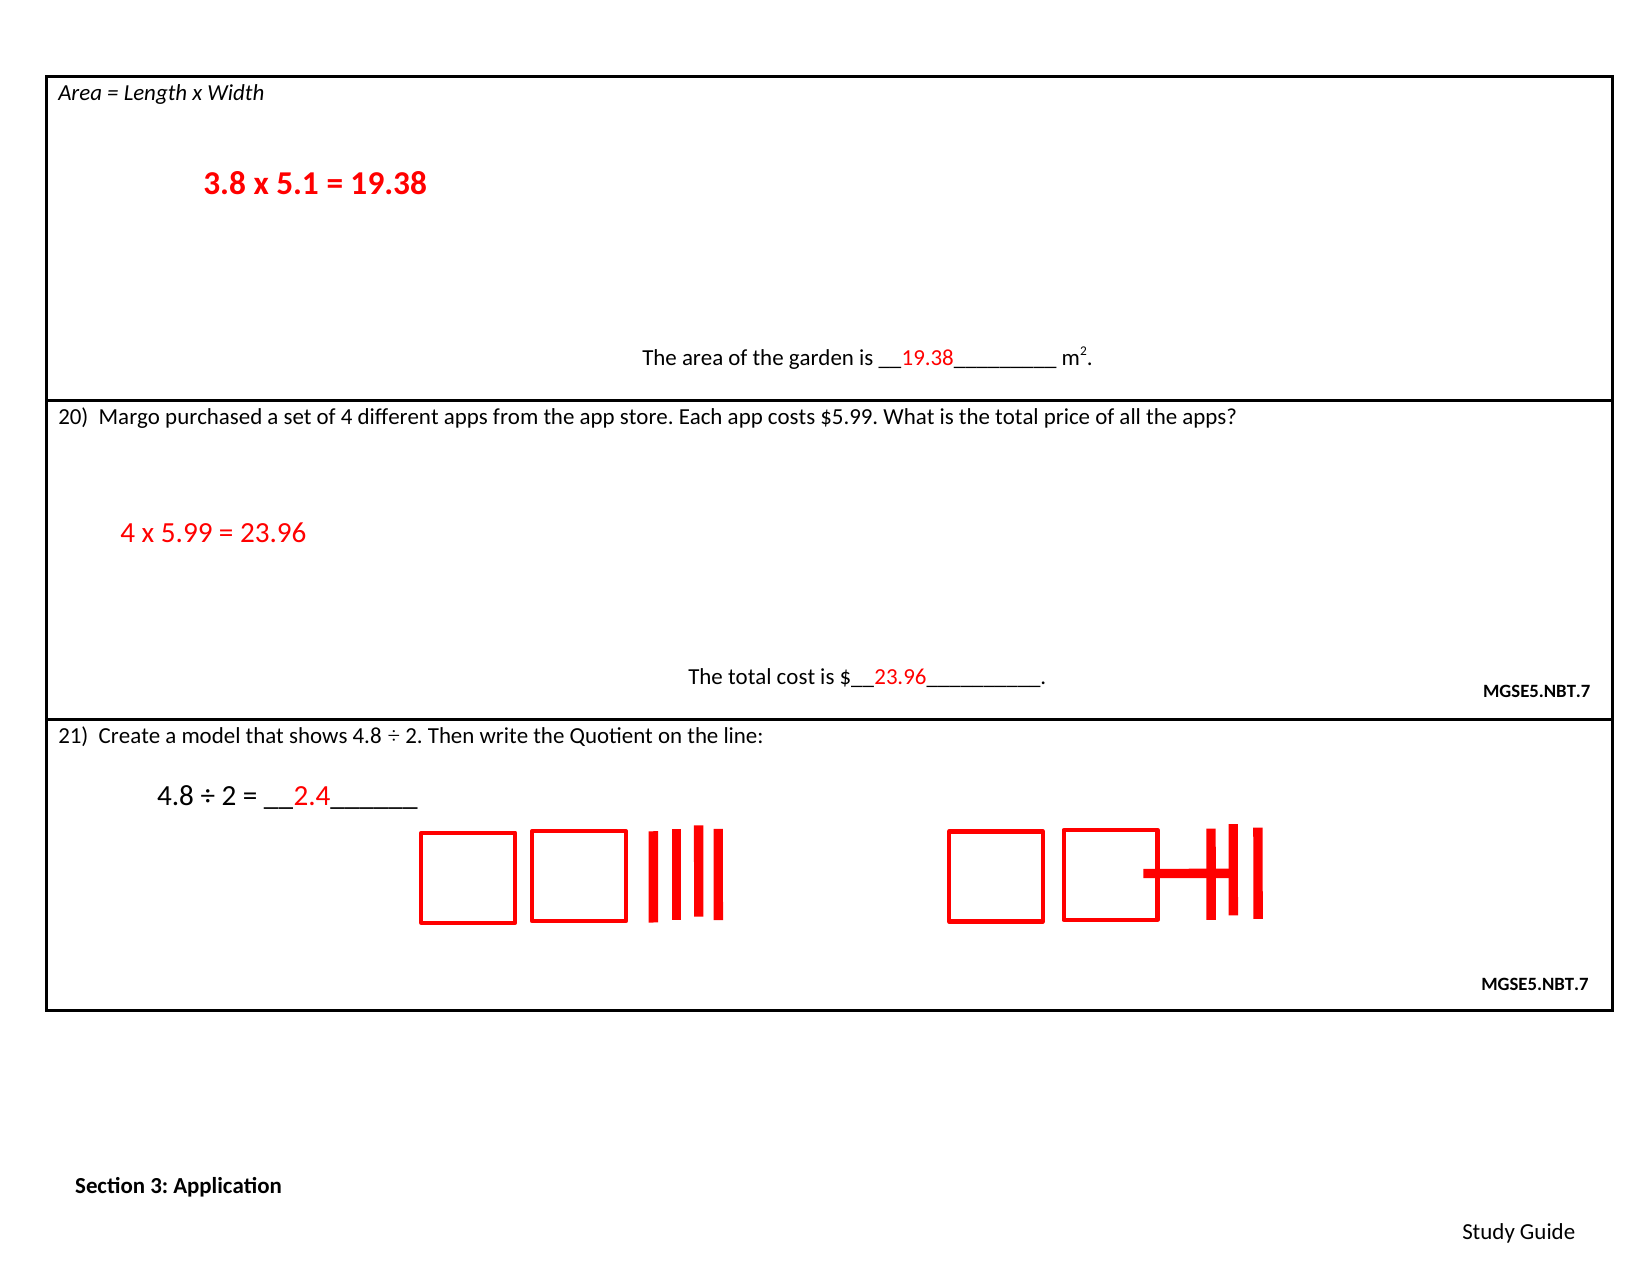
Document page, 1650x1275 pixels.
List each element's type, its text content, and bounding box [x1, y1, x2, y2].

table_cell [48, 78, 1611, 399]
table_cell 20) Margo purchased a set of 4 different apps from the app store. Each app costs $5.99. What is the total price of all the apps? 4 x 5.99 = 23.96 The total cost is $__23.96__________. [48, 402, 1611, 718]
table_cell 21) Create a model that shows 4.8 ÷ 2. Then write the Quotient on the line: 4.8 ÷ 2 = __2.4______ [48, 721, 1611, 1009]
text Section 3: Application [75, 1171, 1575, 1199]
